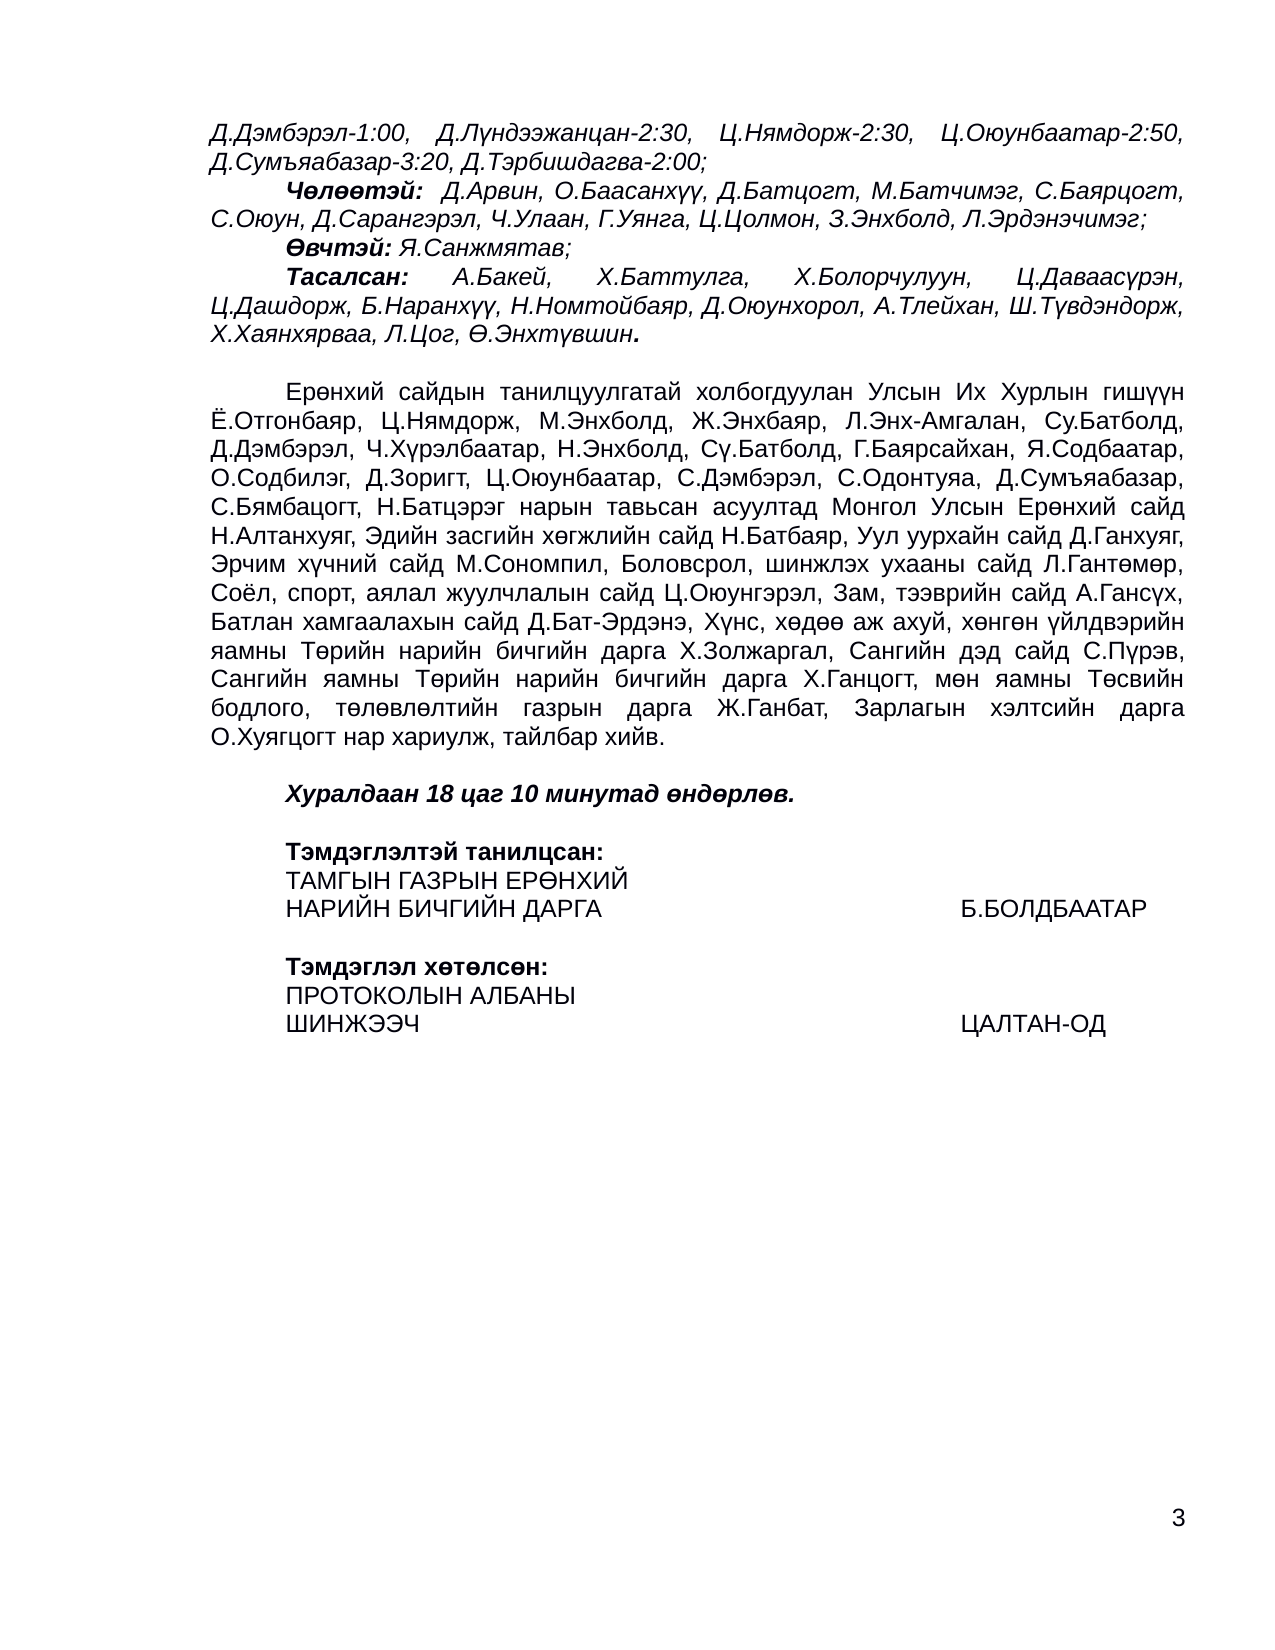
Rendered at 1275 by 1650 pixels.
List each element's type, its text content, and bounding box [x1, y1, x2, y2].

text ТАМГЫН ГАЗРЫН ЕРӨНХИЙ [210, 866, 1185, 894]
text Өвчтэй: Я.Санжмятав; [210, 233, 1185, 262]
text Тэмдэглэл хөтөлсөн: [210, 952, 1185, 981]
text НАРИЙН БИЧГИЙН ДАРГА Б.БОЛДБААТАР [210, 894, 1185, 923]
text Тэмдэглэлтэй танилцсан: [210, 837, 1185, 866]
text ШИНЖЭЭЧ ЦАЛТАН-ОД [210, 1009, 1185, 1038]
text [210, 118, 1185, 176]
text Хуралдаан 18 цаг 10 минутад өндөрлөв. [210, 779, 1185, 808]
text Тасалсан: А.Бакей, Х.Баттулга, Х.Болорчулуун, Ц.Даваасүрэн, Ц.Дашдорж, Б.Наранхүү, Н.Номтойбаяр, Д.Оюунхорол, А.Тлейхан, Ш.Түвдэндорж, Х.Хаянхярваа, Л.Цог, Ө.Энхтүвшин. [210, 262, 1185, 348]
text ПРОТОКОЛЫН АЛБАНЫ [210, 981, 1185, 1009]
text Ерөнхий сайдын танилцуулгатай холбогдуулан Улсын Их Хурлын гишүүн Ё.Отгонбаяр, Ц.Нямдорж, М.Энхболд, Ж.Энхбаяр, Л.Энх-Амгалан, Су.Батболд, Д.Дэмбэрэл, Ч.Хүрэлбаатар, Н.Энхболд, Сү.Батболд, Г.Баярсайхан, Я.Содбаатар, О.Содбилэг, Д.Зоригт, Ц.Оюунбаатар, С.Дэмбэрэл, С.Одонтуяа, Д.Сумъяабазар, С.Бямбацогт, Н.Батцэрэг нарын тавьсан асуултад Монгол Улсын Ерөнхий сайд Н.Алтанхуяг, Эдийн засгийн хөгжлийн сайд Н.Батбаяр, Уул уурхайн сайд Д.Ганхуяг, Эрчим хүчний сайд М.Сономпил, Боловсрол, шинжлэх ухааны сайд Л.Гантөмөр, Соёл, спорт, аялал жуулчлалын сайд Ц.Оюунгэрэл, Зам, тээврийн сайд А.Гансүх, Батлан хамгаалахын сайд Д.Бат-Эрдэнэ, Хүнс, хөдөө аж ахуй, хөнгөн үйлдвэрийн яамны Төрийн нарийн бичгийн дарга Х.Золжаргал, Сангийн дэд сайд С.Пүрэв, Сангийн яамны Төрийн нарийн бичгийн дарга Х.Ганцогт, мөн яамны Төсвийн бодлого, төлөвлөлтийн газрын дарга Ж.Ганбат, Зарлагын хэлтсийн дарга О.Хуягцогт нар хариулж, тайлбар хийв. [210, 377, 1185, 751]
text Чөлөөтэй: Д.Арвин, О.Баасанхүү, Д.Батцогт, М.Батчимэг, С.Баярцогт, С.Оюун, Д.Сарангэрэл, Ч.Улаан, Г.Уянга, Ц.Цолмон, З.Энхболд, Л.Эрдэнэчимэг; [210, 176, 1185, 233]
